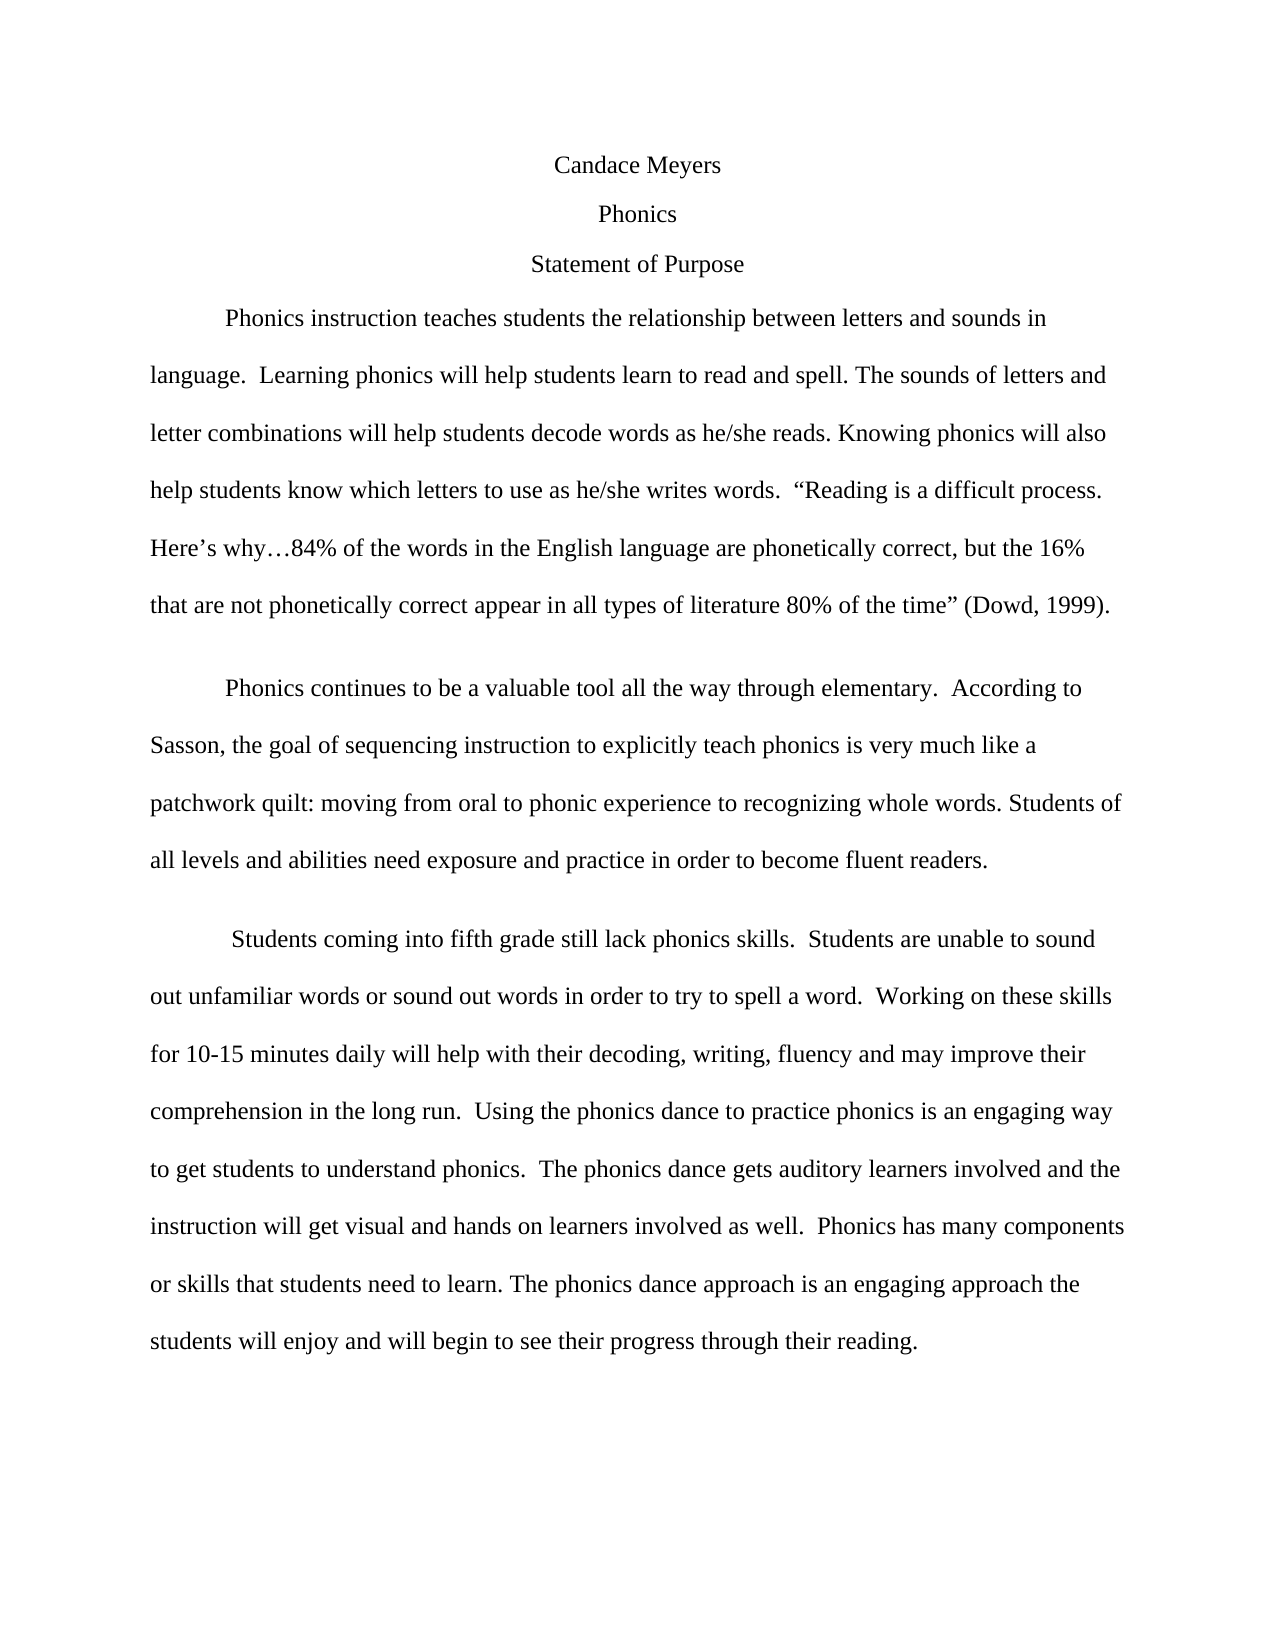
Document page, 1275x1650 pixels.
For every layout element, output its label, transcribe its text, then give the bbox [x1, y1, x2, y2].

text Statement of Purpose [150, 249, 1125, 278]
text Phonics [150, 199, 1125, 228]
text Phonics instruction teaches students the relationship between letters and sounds in language. Learning phonics will help students learn to read and spell. The sounds of letters and letter combinations will help students decode words as he/she reads. Knowing phonics will also help students know which letters to use as he/she writes words. “Reading is a difficult process. Here’s why…84% of the words in the English language are phonetically correct, but the 16% that are not phonetically correct appear in all types of literature 80% of the time” (Dowd, 1999). [150, 303, 1125, 619]
text Students coming into fifth grade still lack phonics skills. Students are unable to sound out unfamiliar words or sound out words in order to try to spell a word. Working on these skills for 10-15 minutes daily will help with their decoding, writing, fluency and may improve their comprehension in the long run. Using the phonics dance to practice phonics is an engaging way to get students to understand phonics. The phonics dance gets auditory learners involved and the instruction will get visual and hands on learners involved as well. Phonics has many components or skills that students need to learn. The phonics dance approach is an engaging approach the students will enjoy and will begin to see their progress through their reading. [150, 924, 1125, 1355]
text Candace Meyers [150, 150, 1125, 179]
text Phonics continues to be a valuable tool all the way through elementary. According to Sasson, the goal of sequencing instruction to explicitly teach phonics is very much like a patchwork quilt: moving from oral to phonic experience to recognizing whole words. Students of all levels and abilities need exposure and practice in order to become fluent readers. [150, 673, 1125, 874]
